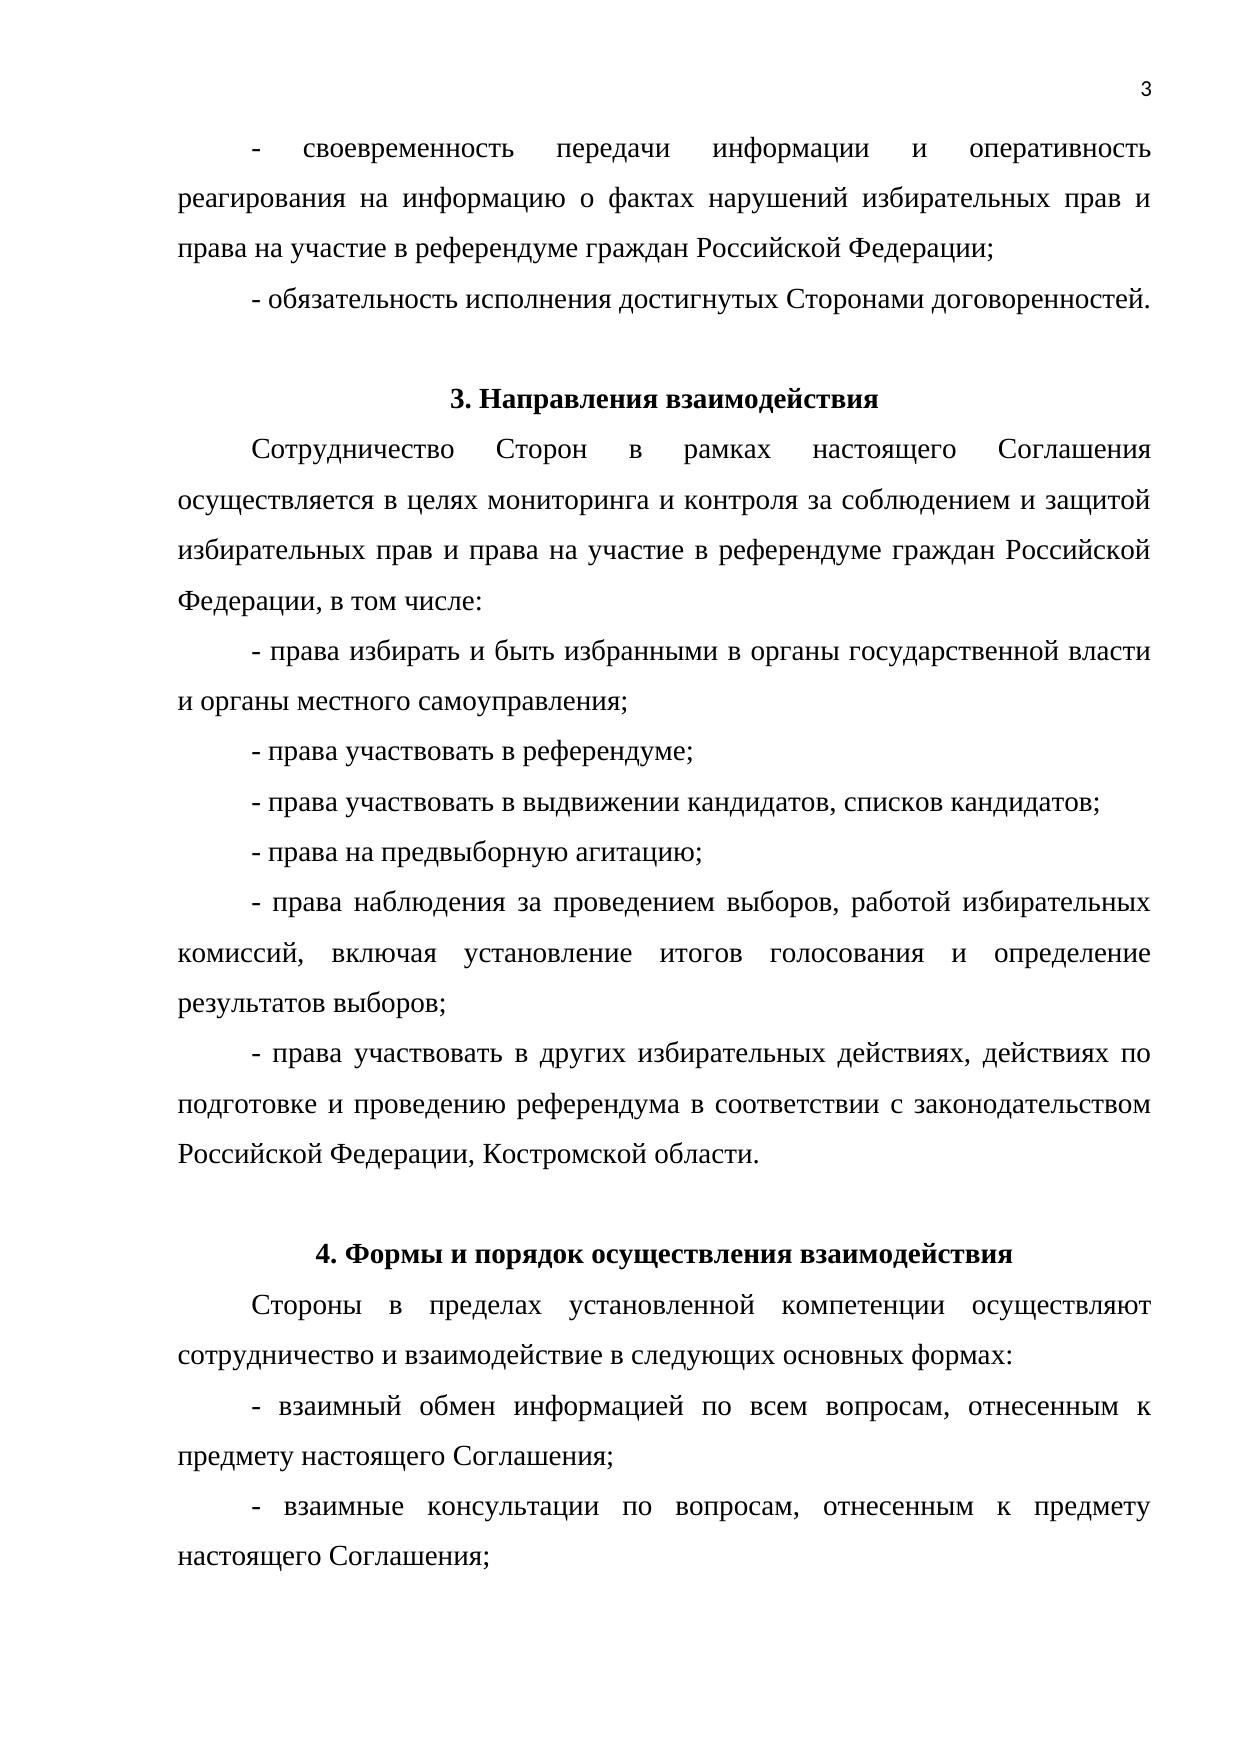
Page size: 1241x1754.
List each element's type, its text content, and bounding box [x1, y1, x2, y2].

text - взаимный обмен информацией по всем вопросам, отнесенным к предмету настоящего Соглашения; [177, 1388, 1152, 1471]
text 4. Формы и порядок осуществления взаимодействия [177, 1237, 1152, 1270]
text - права участвовать в выдвижении кандидатов, списков кандидатов; [177, 784, 1152, 817]
text - права наблюдения за проведением выборов, работой избирательных комиссий, включая установление итогов голосования и определение результатов выборов; [177, 884, 1152, 1019]
text - права участвовать в других избирательных действиях, действиях по подготовке и проведению референдума в соответствии с законодательством Российской Федерации, Костромской области. [177, 1035, 1152, 1169]
text - своевременность передачи информации и оперативность реагирования на информацию о фактах нарушений избирательных прав и права на участие в референдуме граждан Российской Федерации; [177, 130, 1152, 264]
text - взаимные консультации по вопросам, отнесенным к предмету настоящего Соглашения; [177, 1488, 1152, 1572]
text Сотрудничество Сторон в рамках настоящего Соглашения осуществляется в целях мониторинга и контроля за соблюдением и защитой избирательных прав и права на участие в референдуме граждан Российской Федерации, в том числе: [177, 432, 1152, 616]
text Стороны в пределах установленной компетенции осуществляют сотрудничество и взаимодействие в следующих основных формах: [177, 1287, 1152, 1371]
text 3. Направления взаимодействия [177, 381, 1152, 415]
text - права на предвыборную агитацию; [177, 834, 1152, 868]
text - права участвовать в референдуме; [177, 733, 1152, 767]
text - права избирать и быть избранными в органы государственной власти и органы местного самоуправления; [177, 633, 1152, 717]
text - обязательность исполнения достигнутых Сторонами договоренностей. [177, 281, 1152, 314]
